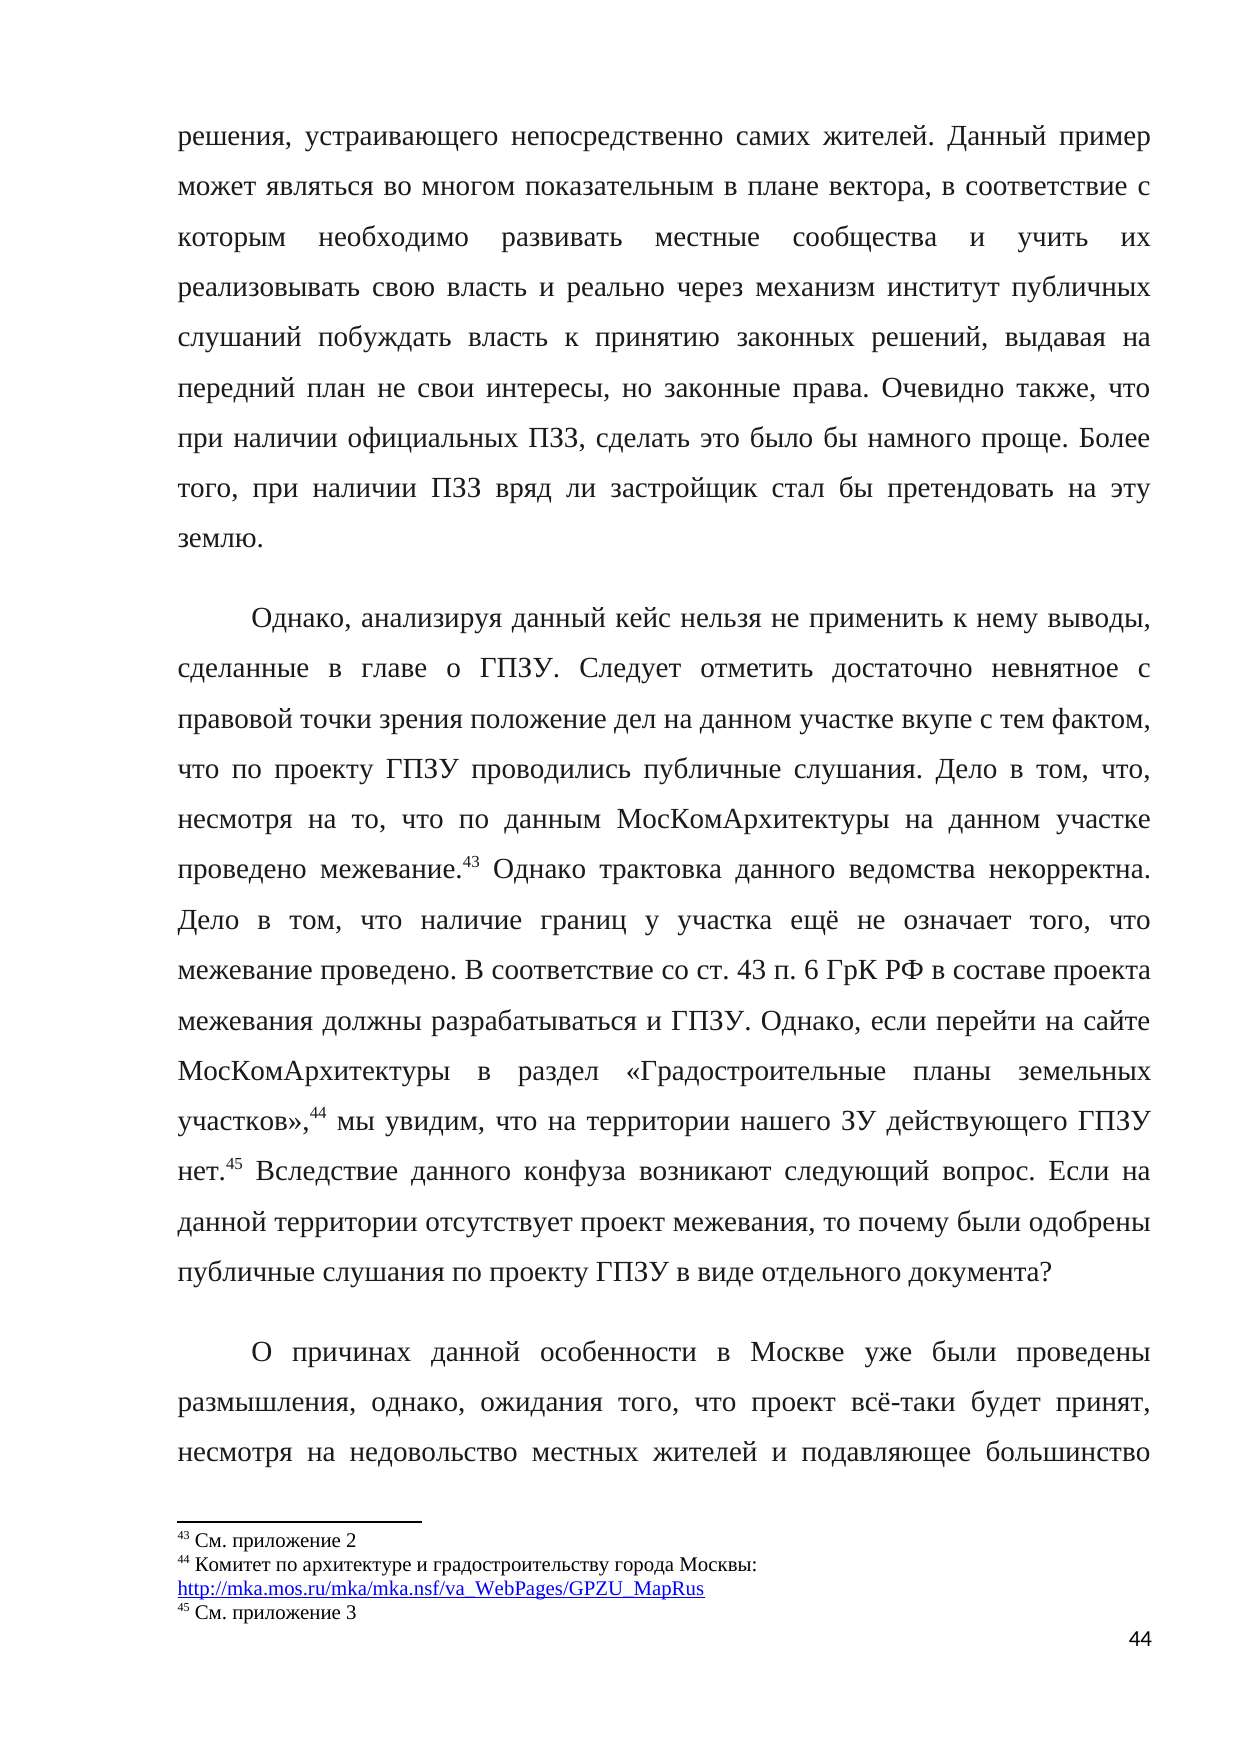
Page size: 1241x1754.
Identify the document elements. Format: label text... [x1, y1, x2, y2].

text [177, 1334, 1152, 1468]
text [177, 118, 1152, 554]
text Однако, анализируя данный кейс нельзя не применить к нему выводы, сделанные в главе о ГПЗУ. Следует отметить достаточно невнятное с правовой точки зрения положение дел на данном участке вкупе с тем фактом, что по проекту ГПЗУ проводились публичные слушания. Дело в том, что, несмотря на то, что по данным МосКомАрхитектуры на данном участке проведено межевание. Однако трактовка данного ведомства некорректна. Дело в том, что наличие границ у участка ещё не означает того, что межевание проведено. В соответствие со ст. 43 п. 6 ГрК РФ в составе проекта межевания должны разрабатываться и ГПЗУ. Однако, если перейти на сайте МосКомАрхитектуры в раздел «Градостроительные планы земельных участков», мы увидим, что на территории нашего ЗУ действующего ГПЗУ нет. Вследствие данного конфуза возникают следующий вопрос. Если на данной территории отсутствует проект межевания, то почему были одобрены публичные слушания по проекту ГПЗУ в виде отдельного документа? [177, 600, 1152, 1288]
